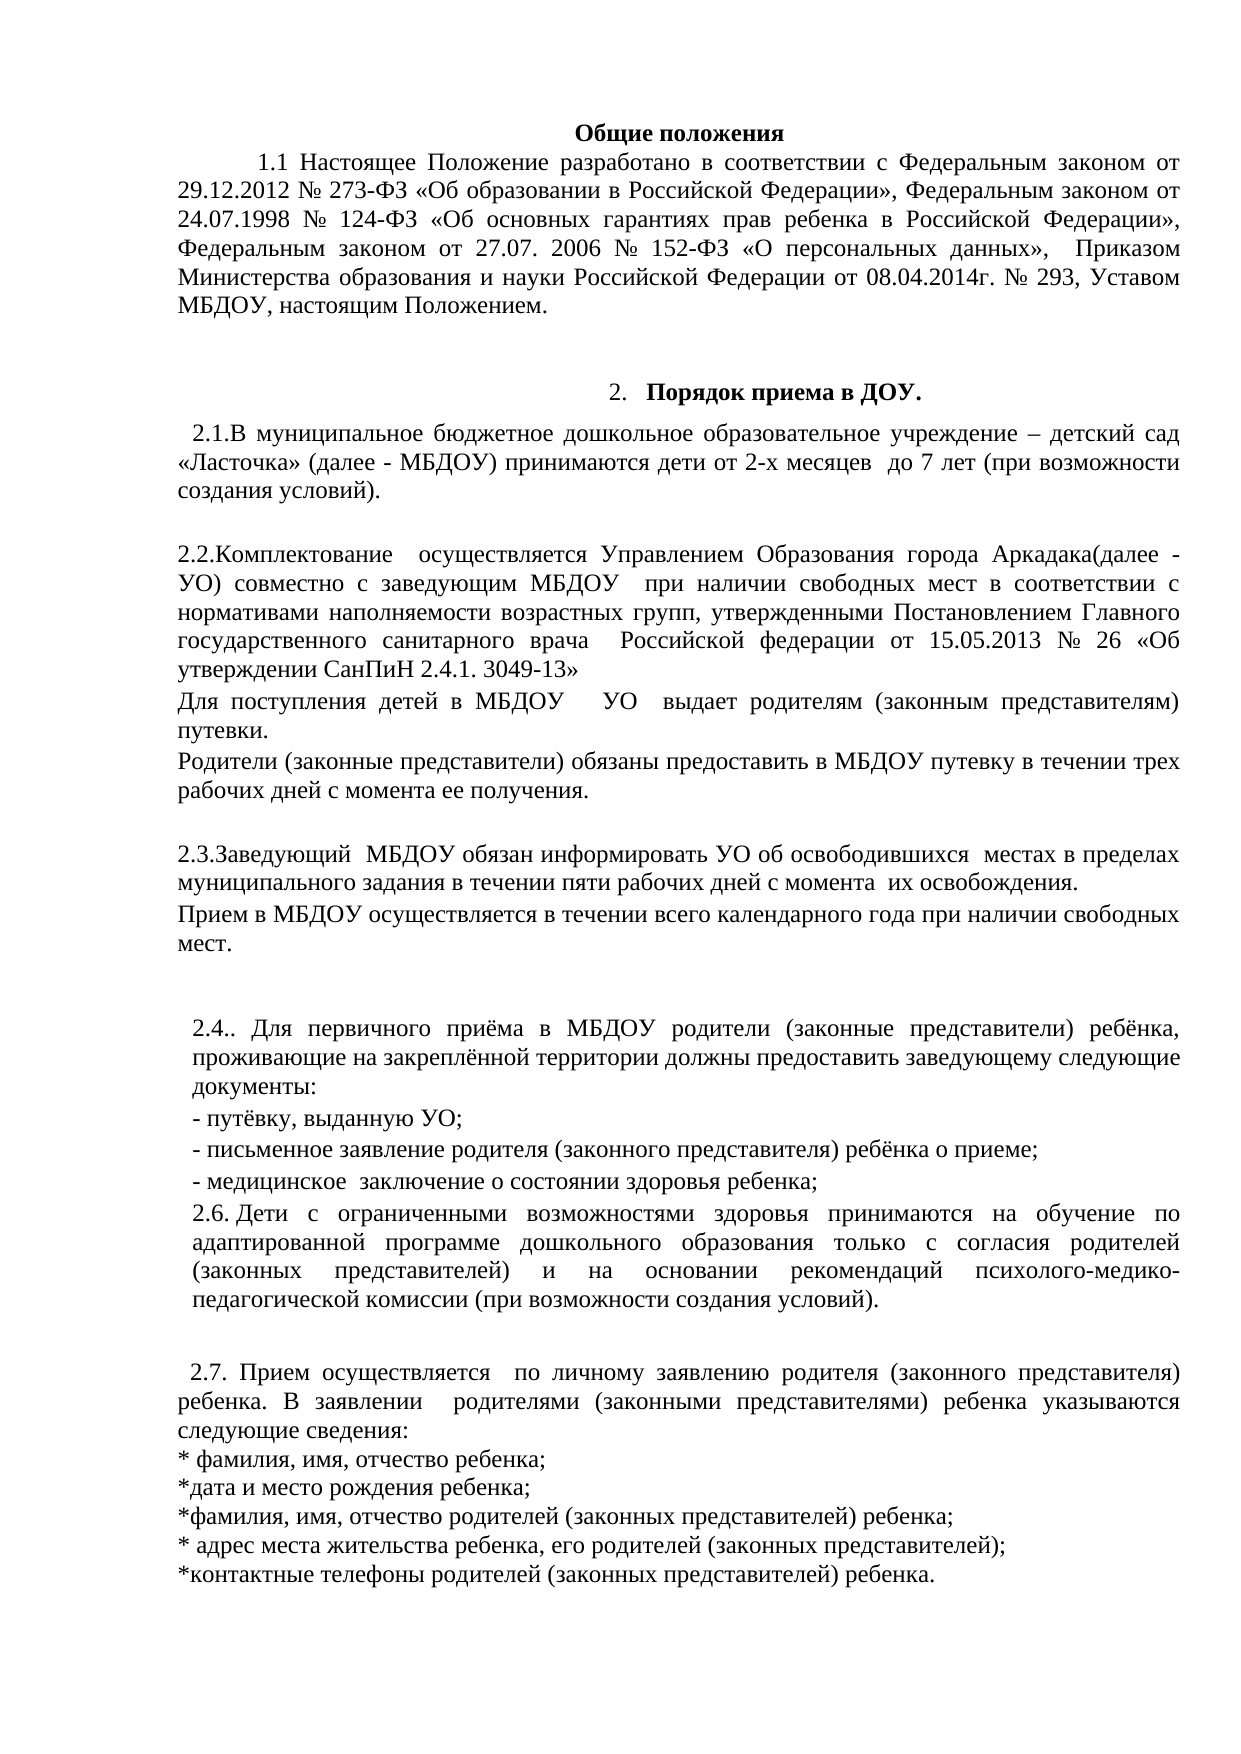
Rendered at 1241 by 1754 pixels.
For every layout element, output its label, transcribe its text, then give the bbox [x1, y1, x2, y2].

text Родители (законные представители) обязаны предоставить в МБДОУ путевку в течении трех рабочих дней с момента ее получения. [177, 746, 1181, 804]
text 1.1 Настоящее Положение разработано в соответствии с Федеральным законом от 29.12.2012 № 273-ФЗ «Об образовании в Российской Федерации», Федеральным законом от 24.07.1998 № 124-ФЗ «Об основных гарантиях прав ребенка в Российской Федерации», Федеральным законом от 27.07. 2006 № 152-ФЗ «О персональных данных», Приказом Министерства образования и науки Российской Федерации от 08.04.2014г. № 293, Уставом МБДОУ, настоящим Положением. [177, 147, 1181, 319]
text - медицинское заключение о состоянии здоровья ребенка; [192, 1166, 1181, 1195]
text 2.2.Комплектование осуществляется Управлением Образования города Аркадака(далее - УО) совместно с заведующим МБДОУ при наличии свободных мест в соответствии с нормативами наполняемости возрастных групп, утвержденными Постановлением Главного государственного санитарного врача Российской федерации от 15.05.2013 № 26 «Об утверждении СанПиН 2.4.1. 3049-13» [177, 539, 1181, 683]
text Прием в МБДОУ осуществляется в течении всего календарного года при наличии свободных мест. [177, 899, 1181, 957]
text *контактные телефоны родителей (законных представителей) ребенка. [177, 1559, 1181, 1587]
text * адрес места жительства ребенка, его родителей (законных представителей); [177, 1530, 1181, 1559]
text Общие положения [177, 118, 1181, 147]
text *фамилия, имя, отчество родителей (законных представителей) ребенка; [177, 1501, 1181, 1530]
list Порядок приема в ДОУ. [608, 377, 1181, 406]
text Для поступления детей в МБДОУ УО выдает родителям (законным представителям) путевки. [177, 686, 1181, 743]
text - путёвку, выданную УО; [192, 1103, 1181, 1132]
text 2.6. Дети с ограниченными возможностями здоровья принимаются на обучение по адаптированной программе дошкольного образования только с согласия родителей (законных представителей) и на основании рекомендаций психолого-медико-педагогической комиссии (при возможности создания условий). [192, 1198, 1181, 1313]
text * фамилия, имя, отчество ребенка; [177, 1444, 1181, 1472]
text 2.1.В муниципальное бюджетное дошкольное образовательное учреждение – детский сад «Ласточка» (далее - МБДОУ) принимаются дети от 2-х месяцев до 7 лет (при возможности создания условий). [177, 418, 1181, 504]
text - письменное заявление родителя (законного представителя) ребёнка о приеме; [192, 1134, 1181, 1163]
text *дата и место рождения ребенка; [177, 1472, 1181, 1501]
text 2.3.Заведующий МБДОУ обязан информировать УО об освободившихся местах в пределах муниципального задания в течении пяти рабочих дней с момента их освобождения. [177, 839, 1181, 896]
text 2.4.. Для первичного приёма в МБДОУ родители (законные представители) ребёнка, проживающие на закреплённой территории должны предоставить заведующему следующие документы: [192, 1013, 1181, 1100]
text 2.7. Прием осуществляется по личному заявлению родителя (законного представителя) ребенка. В заявлении родителями (законными представителями) ребенка указываются следующие сведения: [177, 1357, 1181, 1444]
